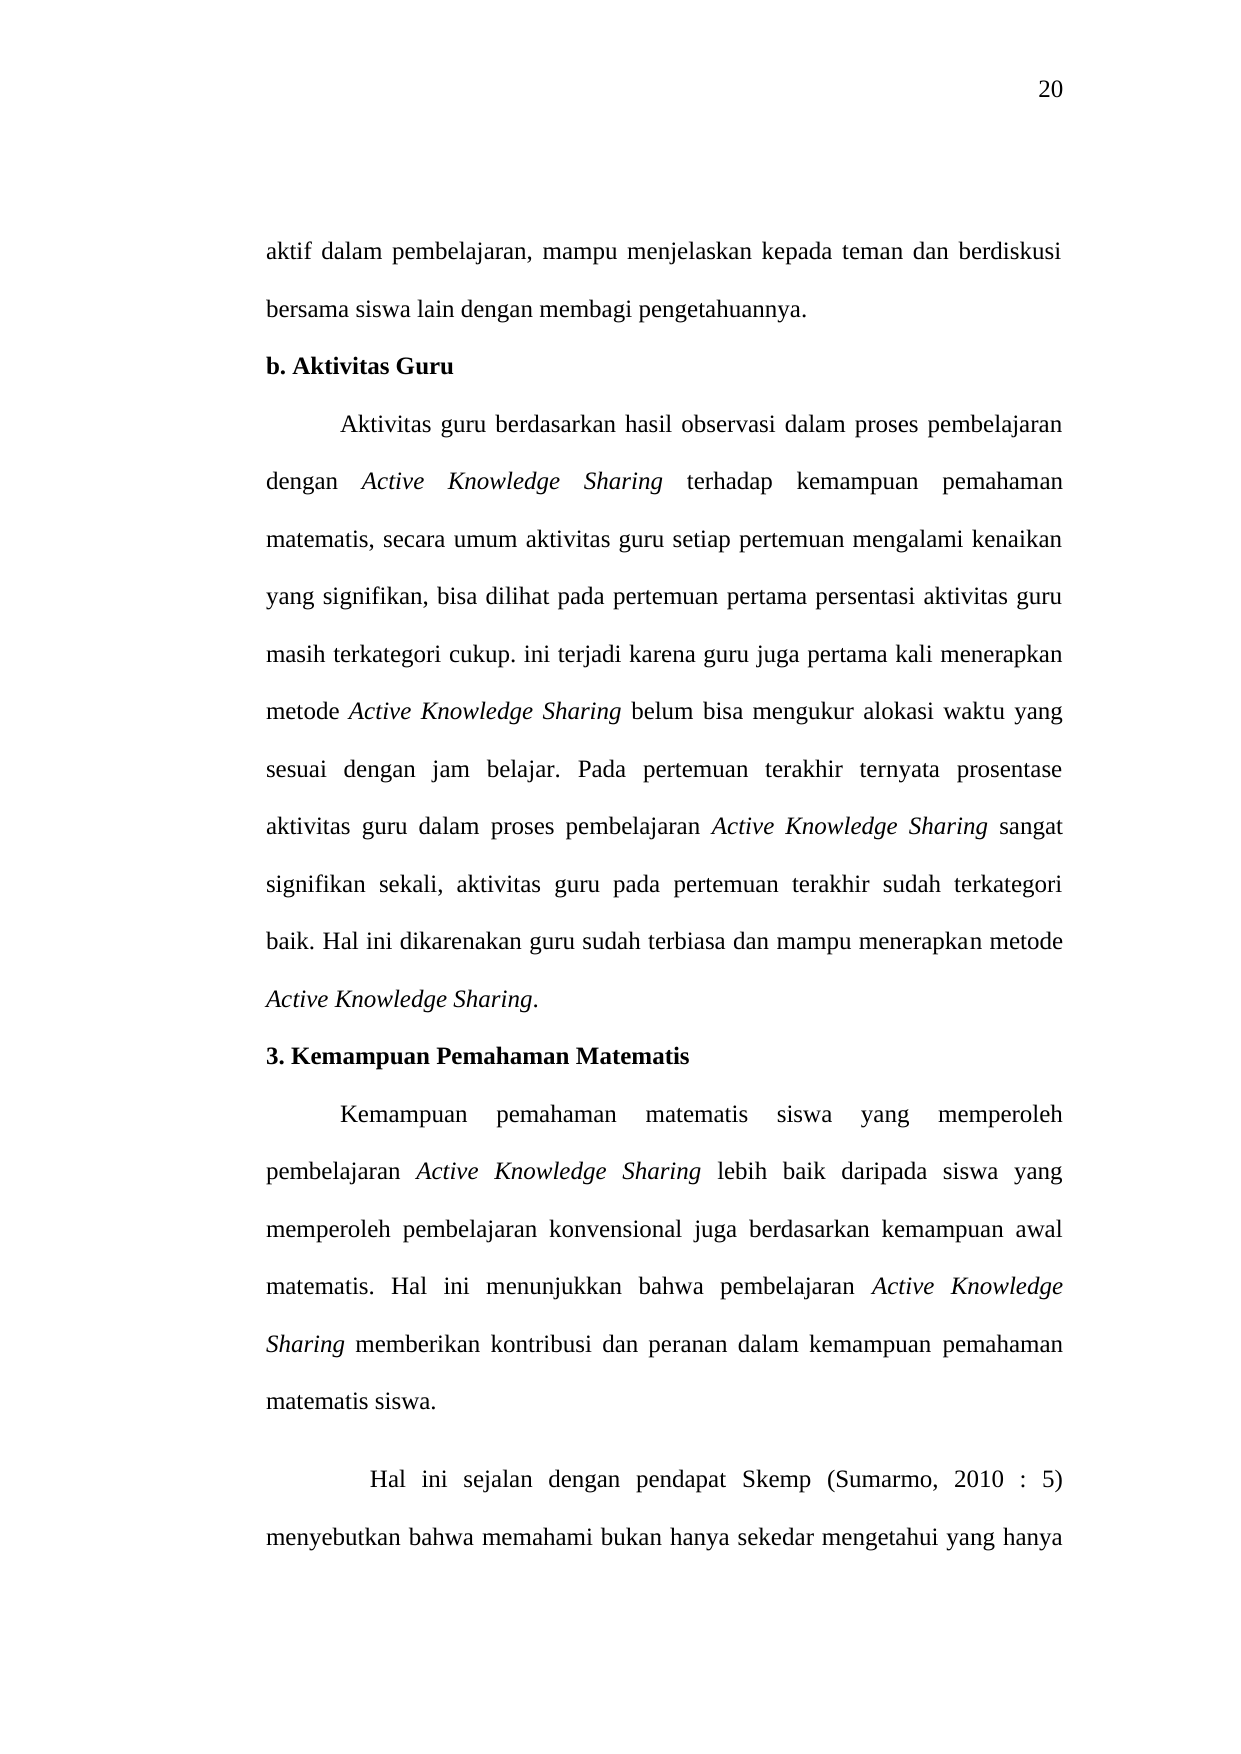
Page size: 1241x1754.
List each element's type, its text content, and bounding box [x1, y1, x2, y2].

list Aktivitas guru berdasarkan hasil observasi dalam proses pembelajaran dengan Active Knowledge Sharing terhadap kemampuan pemahaman matematis, secara umum aktivitas guru setiap pertemuan mengalami kenaikan yang signifikan, bisa dilihat pada pertemuan pertama persentasi aktivitas guru masih terkategori cukup. ini terjadi karena guru juga pertama kali menerapkan metode Active Knowledge Sharing belum bisa mengukur alokasi waktu yang sesuai dengan jam belajar. Pada pertemuan terakhir ternyata prosentase aktivitas guru dalam proses pembelajaran Active Knowledge Sharing sangat signifikan sekali, aktivitas guru pada pertemuan terakhir sudah terkategori baik. Hal ini dikarenakan guru sudah terbiasa dan mampu menerapkan metode Active Knowledge Sharing. [266, 409, 1063, 1012]
list 3. Kemampuan Pemahaman Matematis [266, 1041, 1062, 1070]
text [266, 1464, 1063, 1551]
list b. Aktivitas Guru [266, 351, 1062, 380]
list Kemampuan pemahaman matematis siswa yang memperoleh pembelajaran Active Knowledge Sharing lebih baik daripada siswa yang memperoleh pembelajaran konvensional juga berdasarkan kemampuan awal matematis. Hal ini menunjukkan bahwa pembelajaran Active Knowledge Sharing memberikan kontribusi dan peranan dalam kemampuan pemahaman matematis siswa. [266, 1099, 1063, 1415]
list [266, 236, 1062, 322]
